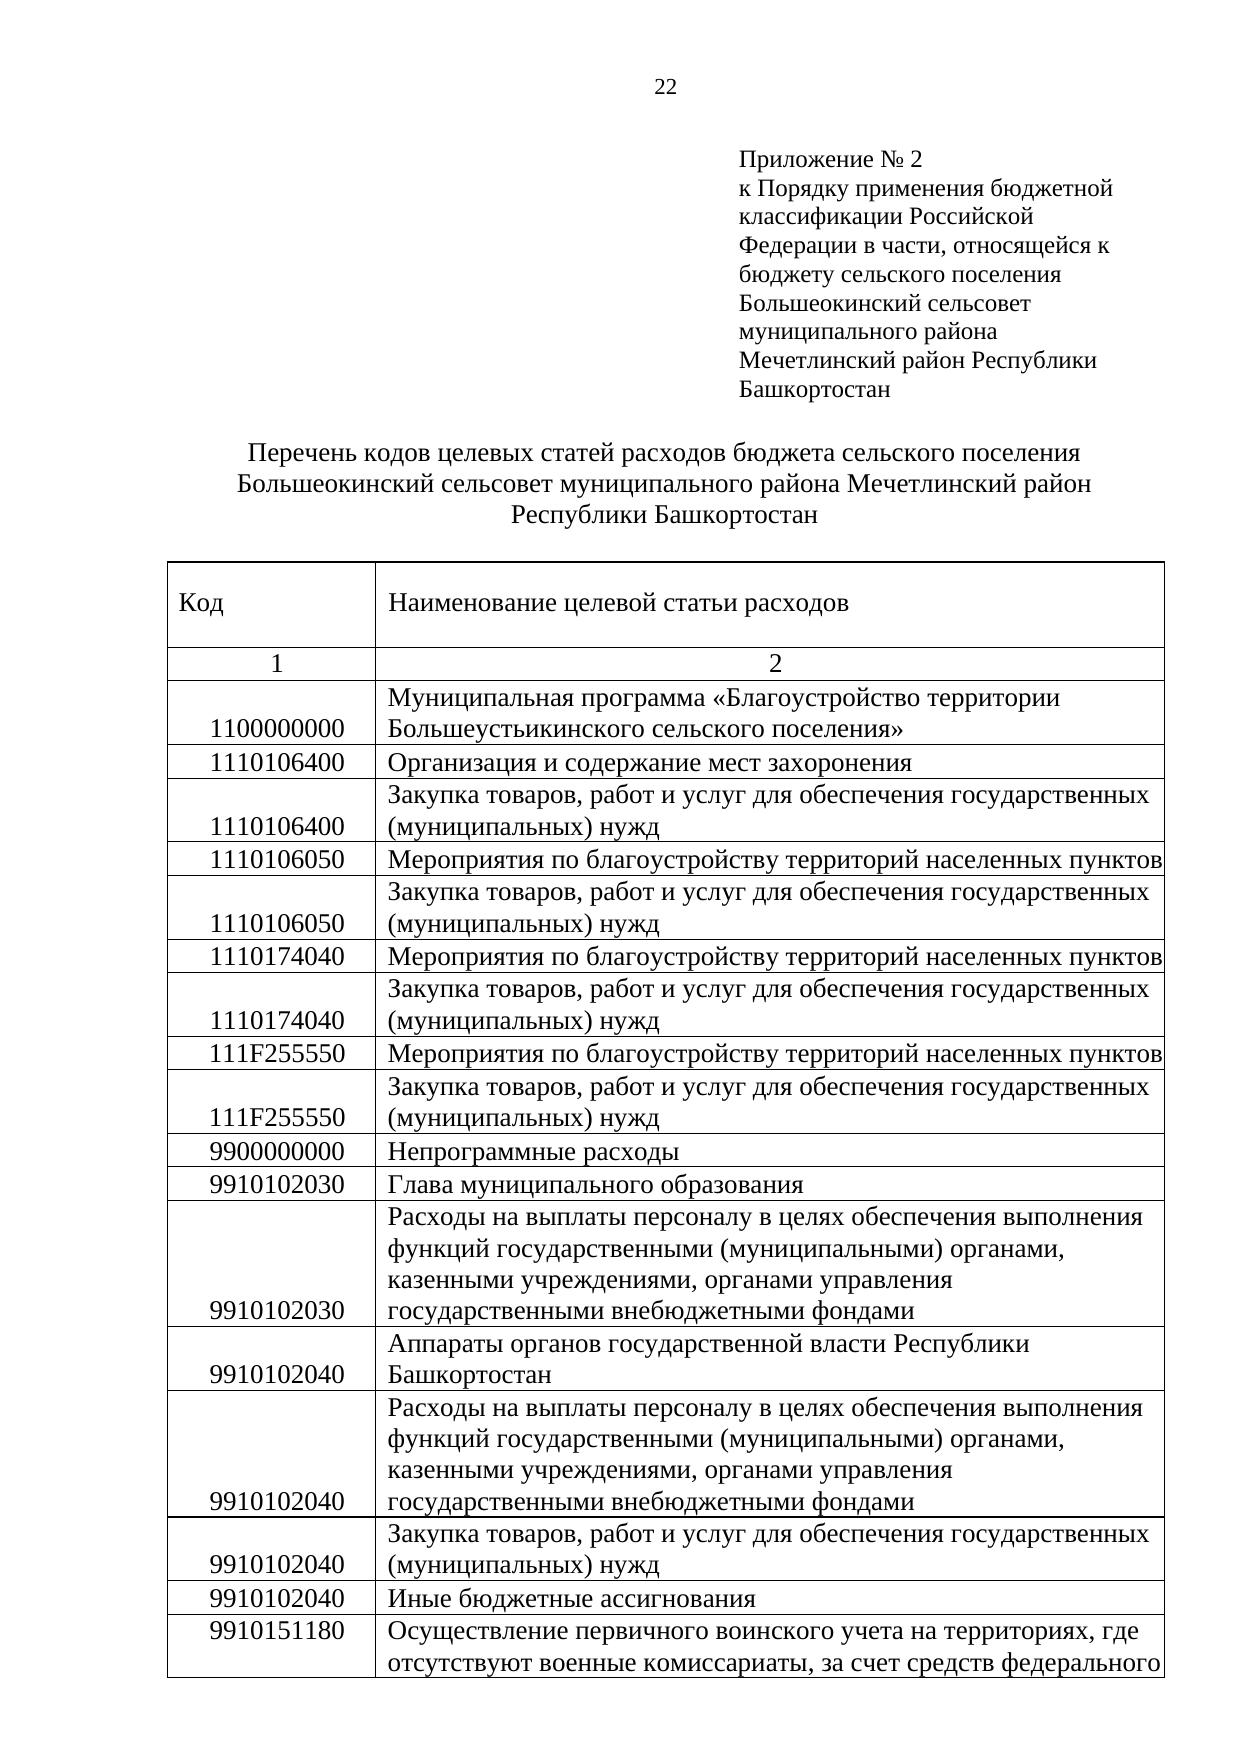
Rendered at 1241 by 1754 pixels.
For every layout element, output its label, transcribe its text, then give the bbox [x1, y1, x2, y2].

table_cell Мероприятия по благоустройству территорий населенных пунктов [376, 842, 1164, 875]
table_cell 1110106400 [168, 745, 375, 777]
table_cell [376, 1615, 1164, 1677]
table_cell 9910102040 [168, 1518, 375, 1580]
text Перечень кодов целевых статей расходов бюджета сельского поселения Большеокинский сельсовет муниципального района Мечетлинский район Республики Башкортостан [193, 436, 1136, 530]
table_cell 1110174040 [168, 973, 375, 1036]
table_cell Закупка товаров, работ и услуг для обеспечения государственных (муниципальных) нужд [376, 876, 1164, 938]
table_cell 9910102040 [168, 1391, 375, 1516]
table_cell Иные бюджетные ассигнования [376, 1581, 1164, 1613]
table_cell 2 [376, 648, 1164, 680]
table_cell 111F255550 [168, 1037, 375, 1069]
table_cell 9910102030 [168, 1201, 375, 1326]
table_cell Закупка товаров, работ и услуг для обеспечения государственных (муниципальных) нужд [376, 1070, 1164, 1133]
table_cell 1110106400 [168, 779, 375, 841]
table_cell Закупка товаров, работ и услуг для обеспечения государственных (муниципальных) нужд [376, 779, 1164, 841]
table_cell Организация и содержание мест захоронения [376, 745, 1164, 777]
table_cell 1110106050 [168, 842, 375, 875]
table_header Код [168, 563, 375, 647]
table_cell 1100000000 [168, 681, 375, 744]
table_cell Аппараты органов государственной власти Республики Башкортостан [376, 1327, 1164, 1390]
table_cell 1110106050 [168, 876, 375, 938]
table_cell 111F255550 [168, 1070, 375, 1133]
table_cell 1110174040 [168, 940, 375, 972]
table_cell 9900000000 [168, 1134, 375, 1166]
table_header Наименование целевой статьи расходов [376, 563, 1164, 647]
table_cell Мероприятия по благоустройству территорий населенных пунктов [376, 1037, 1164, 1069]
table_cell 9910102030 [168, 1167, 375, 1200]
table_cell Закупка товаров, работ и услуг для обеспечения государственных (муниципальных) нужд [376, 1518, 1164, 1580]
table_cell Непрограммные расходы [376, 1134, 1164, 1166]
table_cell 9910151180 [168, 1615, 375, 1677]
text Приложение № 2 [739, 144, 1176, 173]
table_cell Мероприятия по благоустройству территорий населенных пунктов [376, 940, 1164, 972]
table_cell Глава муниципального образования [376, 1167, 1164, 1200]
table_cell 9910102040 [168, 1327, 375, 1390]
table_cell Закупка товаров, работ и услуг для обеспечения государственных (муниципальных) нужд [376, 973, 1164, 1036]
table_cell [376, 1391, 1164, 1516]
table_cell 9910102040 [168, 1581, 375, 1613]
table_cell 1 [168, 648, 375, 680]
table_cell Муниципальная программа «Благоустройство территории Большеустьикинского сельского поселения» [376, 681, 1164, 744]
text к Порядку применения бюджетной классификации Российской [739, 173, 1115, 230]
text Федерации в части, относящейся к бюджету сельского поселения Большеокинский сельсовет муниципального района Мечетлинский район Республики Башкортостан [739, 230, 1119, 403]
